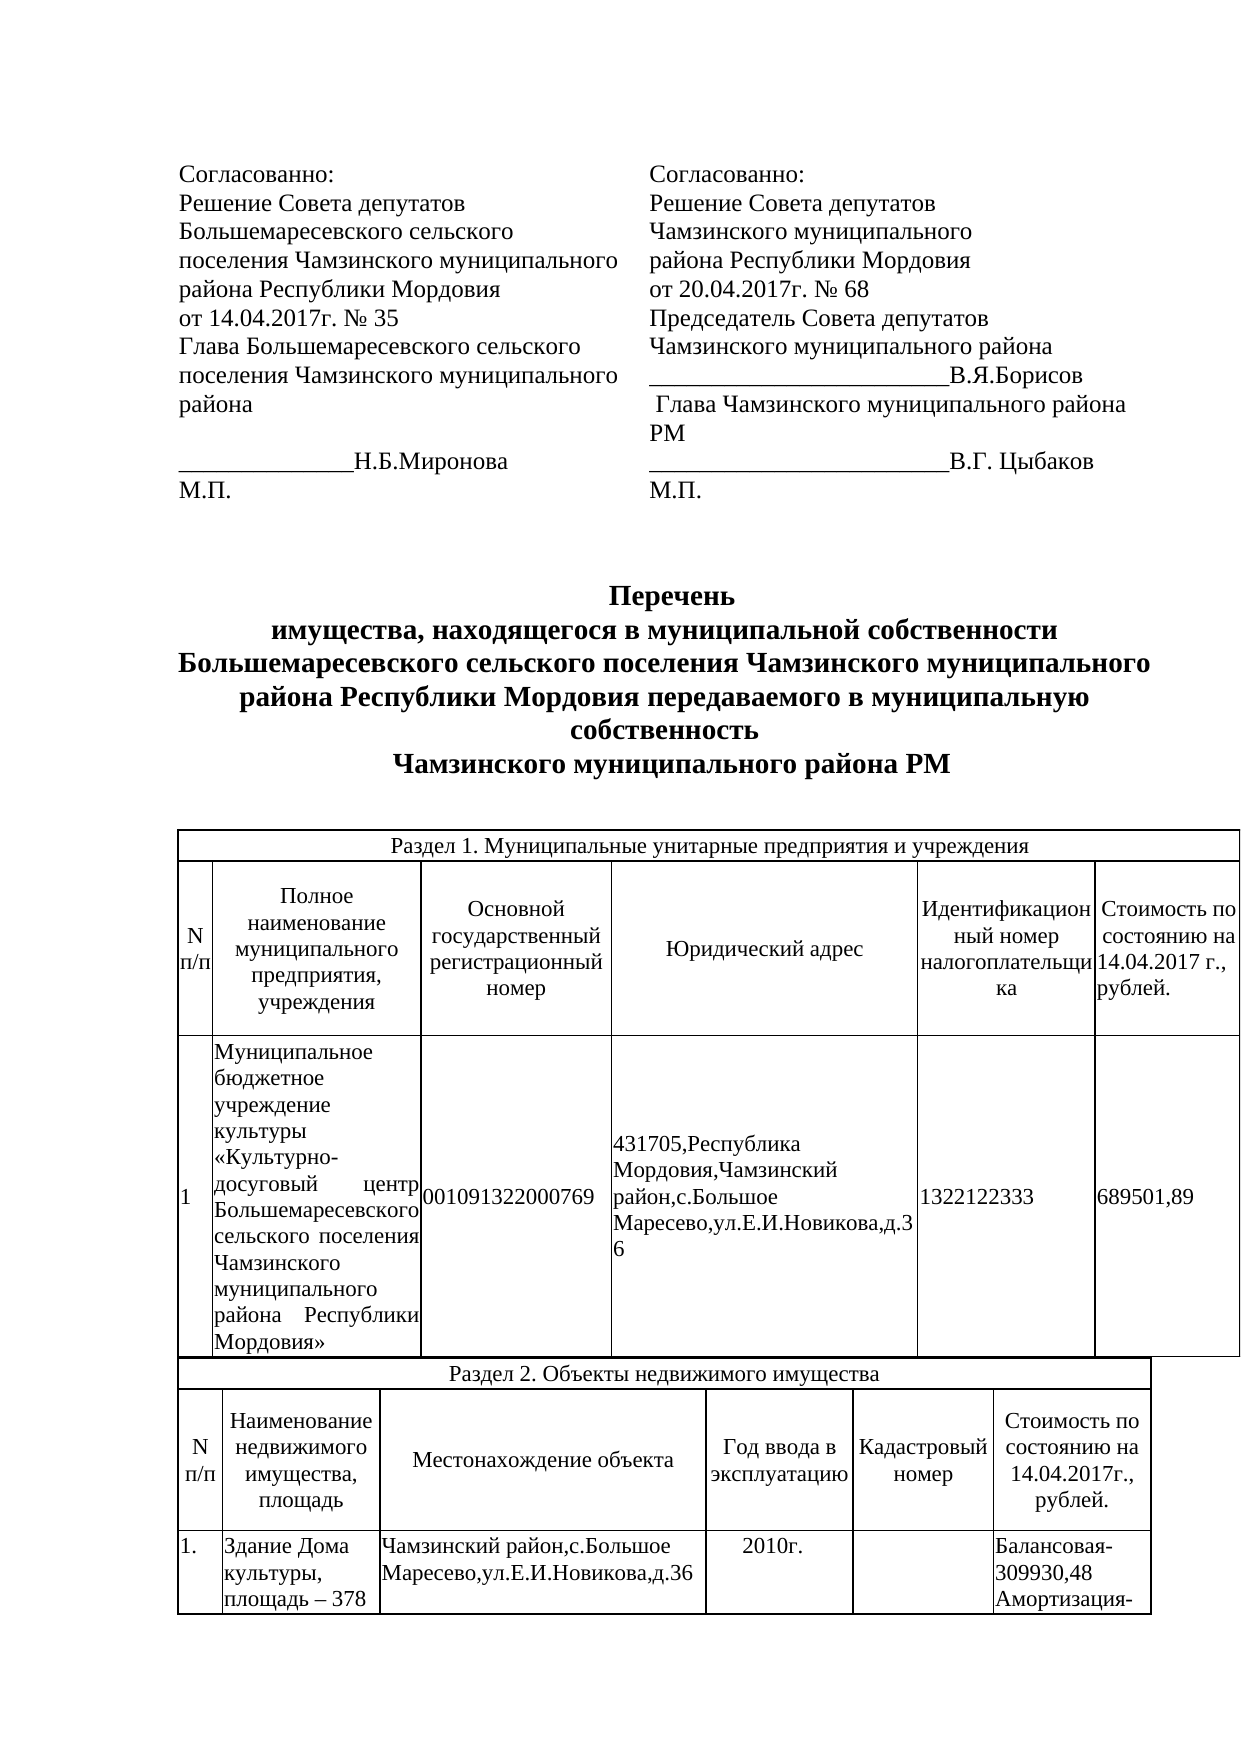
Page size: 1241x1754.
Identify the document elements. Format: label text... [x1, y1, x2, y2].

table_cell [854, 1531, 993, 1613]
table_header Раздел 1. Муниципальные унитарные предприятия и учреждения [179, 831, 1239, 860]
table_cell Наименование недвижимого имущества, площадь [223, 1390, 379, 1529]
table_cell Кадастровый номер [854, 1390, 993, 1529]
table_cell Год ввода в эксплуатацию [707, 1390, 852, 1529]
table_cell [381, 1531, 705, 1613]
table_cell N п/п [179, 1390, 222, 1529]
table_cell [223, 1531, 379, 1613]
table_cell Стоимость по состоянию на 14.04.2017 г., рублей. [1096, 862, 1239, 1035]
table_cell Муниципальное бюджетное учреждение культуры «Культурно-досуговый центр Большемаресевского сельского поселения Чамзинского муниципального района Республики Мордовия» [213, 1036, 420, 1356]
table_cell Местонахождение объекта [381, 1390, 705, 1529]
table_cell Идентификационный номер налогоплательщика [918, 862, 1094, 1035]
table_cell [994, 1531, 1150, 1613]
table_cell 2010г. [707, 1531, 852, 1613]
table_cell Полное наименование муниципального предприятия, учреждения [213, 862, 420, 1035]
table_cell Стоимость по состоянию на 14.04.2017г., рублей. [994, 1390, 1150, 1529]
table_cell 001091322000769 [422, 1036, 611, 1356]
table_cell Юридический адрес [612, 862, 917, 1035]
title Чамзинского муниципального района РМ [177, 746, 1152, 779]
table_header Раздел 2. Объекты недвижимого имущества [179, 1359, 1150, 1388]
table_cell 689501,89 [1096, 1036, 1239, 1356]
table_cell 431705,Республика Мордовия,Чамзинский район,с.Большое Маресево,ул.Е.И.Новикова,д.36 [612, 1036, 917, 1356]
title Перечень имущества, находящегося в муниципальной собственности Большемаресевского сельского поселения Чамзинского муниципального района Республики Мордовия передаваемого в муниципальную собственность [177, 578, 1152, 746]
table_header Согласованно: Решение Совета депутатов Чамзинского муниципального района Республики Мордовия от 20.04.2017г. № 68 Председатель Совета депутатов Чамзинского муниципального района ________________________В.Я.Борисов Глава Чамзинского муниципального района РМ ________________________В.Г. Цыбаков М.П. [648, 118, 1152, 545]
table_cell 1 [179, 1036, 212, 1356]
table_cell 1322122333 [918, 1036, 1094, 1356]
table_cell 1. [179, 1531, 222, 1613]
table_cell Основной государственный регистрационный номер [422, 862, 611, 1035]
table_header Согласованно: Решение Совета депутатов Большемаресевского сельского поселения Чамзинского муниципального района Республики Мордовия от 14.04.2017г. № 35 Глава Большемаресевского сельского поселения Чамзинского муниципального района ______________Н.Б.Миронова М.П. [177, 118, 648, 545]
table_cell N п/п [179, 862, 212, 1035]
